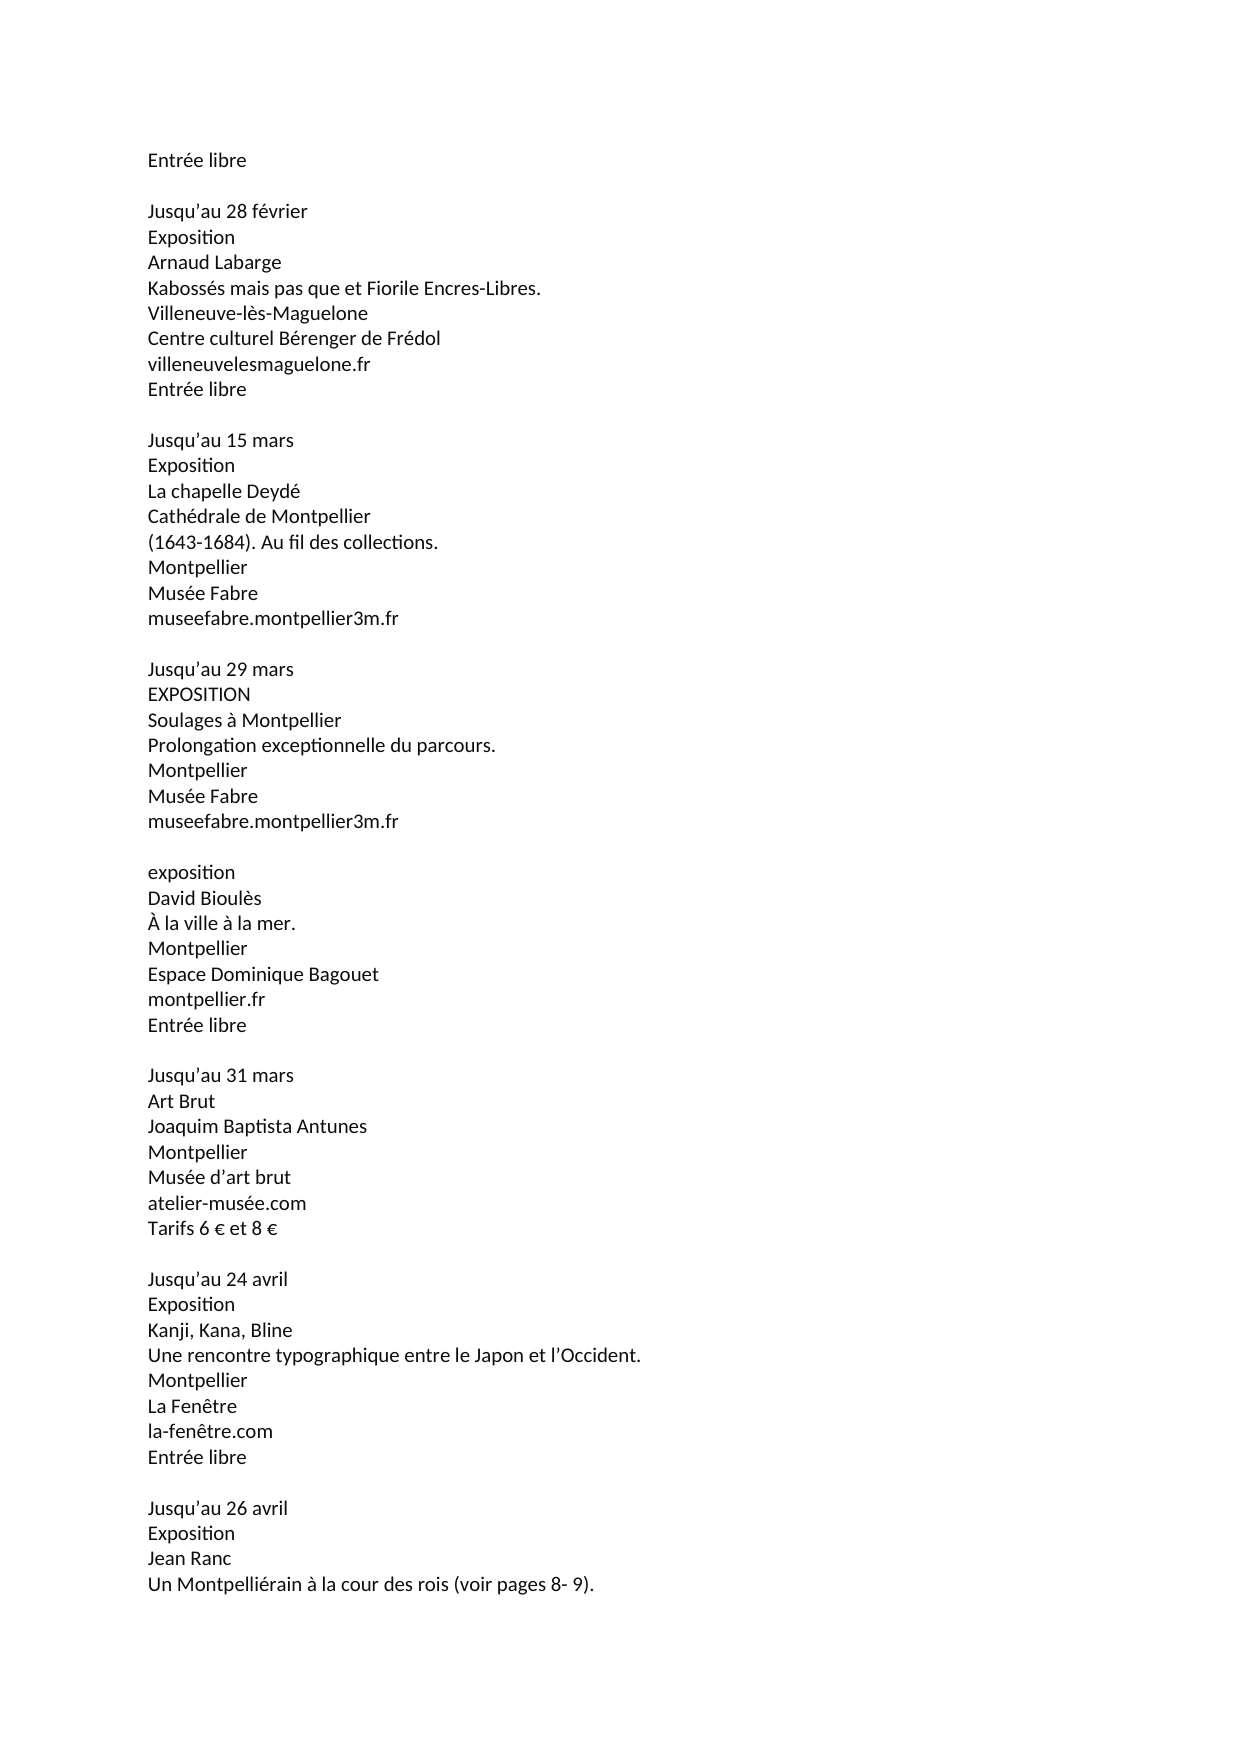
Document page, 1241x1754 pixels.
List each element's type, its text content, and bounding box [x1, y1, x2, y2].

text Entrée libre [148, 1444, 1093, 1469]
text Un Montpelliérain à la cour des rois (voir pages 8- 9). [148, 1571, 1093, 1596]
text Villeneuve-lès-Maguelone [148, 300, 1093, 326]
text Montpellier [148, 1139, 1093, 1164]
text Exposition [148, 224, 1093, 249]
text Kanji, Kana, Bline [148, 1317, 1093, 1342]
text Musée Fabre [148, 580, 1093, 605]
text atelier-musée.com [148, 1190, 1093, 1215]
text Exposition [148, 453, 1093, 478]
text Kabossés mais pas que et Fiorile Encres-Libres. [148, 275, 1093, 300]
text Montpellier [148, 554, 1093, 580]
text Entrée libre [148, 376, 1093, 402]
text museefabre.montpellier3m.fr [148, 605, 1093, 631]
text Entrée libre [148, 148, 1093, 173]
text Joaquim Baptista Antunes [148, 1113, 1093, 1139]
text À la ville à la mer. [148, 910, 1093, 936]
text Montpellier [148, 936, 1093, 961]
text Prolongation exceptionnelle du parcours. [148, 732, 1093, 758]
text villeneuvelesmaguelone.fr [148, 351, 1093, 376]
text Arnaud Labarge [148, 249, 1093, 275]
text Exposition [148, 1520, 1093, 1546]
text museefabre.montpellier3m.fr [148, 808, 1093, 834]
text Montpellier [148, 1368, 1093, 1393]
text Jusqu’au 24 avril [148, 1266, 1093, 1291]
text Musée d’art brut [148, 1164, 1093, 1190]
text Jean Ranc [148, 1546, 1093, 1571]
text la-fenêtre.com [148, 1418, 1093, 1444]
text Entrée libre [148, 1012, 1093, 1037]
text Jusqu’au 29 mars [148, 656, 1093, 681]
text Art Brut [148, 1088, 1093, 1113]
text Musée Fabre [148, 783, 1093, 808]
text David Bioulès [148, 885, 1093, 910]
text Tarifs 6 € et 8 € [148, 1215, 1093, 1241]
text exposition [148, 859, 1093, 885]
text La chapelle Deydé [148, 478, 1093, 503]
text Une rencontre typographique entre le Japon et l’Occident. [148, 1342, 1093, 1368]
text Exposition [148, 1291, 1093, 1317]
text Centre culturel Bérenger de Frédol [148, 326, 1093, 351]
text Jusqu’au 31 mars [148, 1063, 1093, 1088]
text EXPOSITION [148, 681, 1093, 707]
text montpellier.fr [148, 986, 1093, 1012]
text Jusqu’au 15 mars [148, 427, 1093, 453]
text Cathédrale de Montpellier (1643-1684). Au fil des collections. [148, 503, 1093, 554]
text Soulages à Montpellier [148, 707, 1093, 732]
text La Fenêtre [148, 1393, 1093, 1418]
text Jusqu’au 26 avril [148, 1495, 1093, 1520]
text Jusqu’au 28 février [148, 198, 1093, 224]
text Montpellier [148, 758, 1093, 783]
text Espace Dominique Bagouet [148, 961, 1093, 986]
